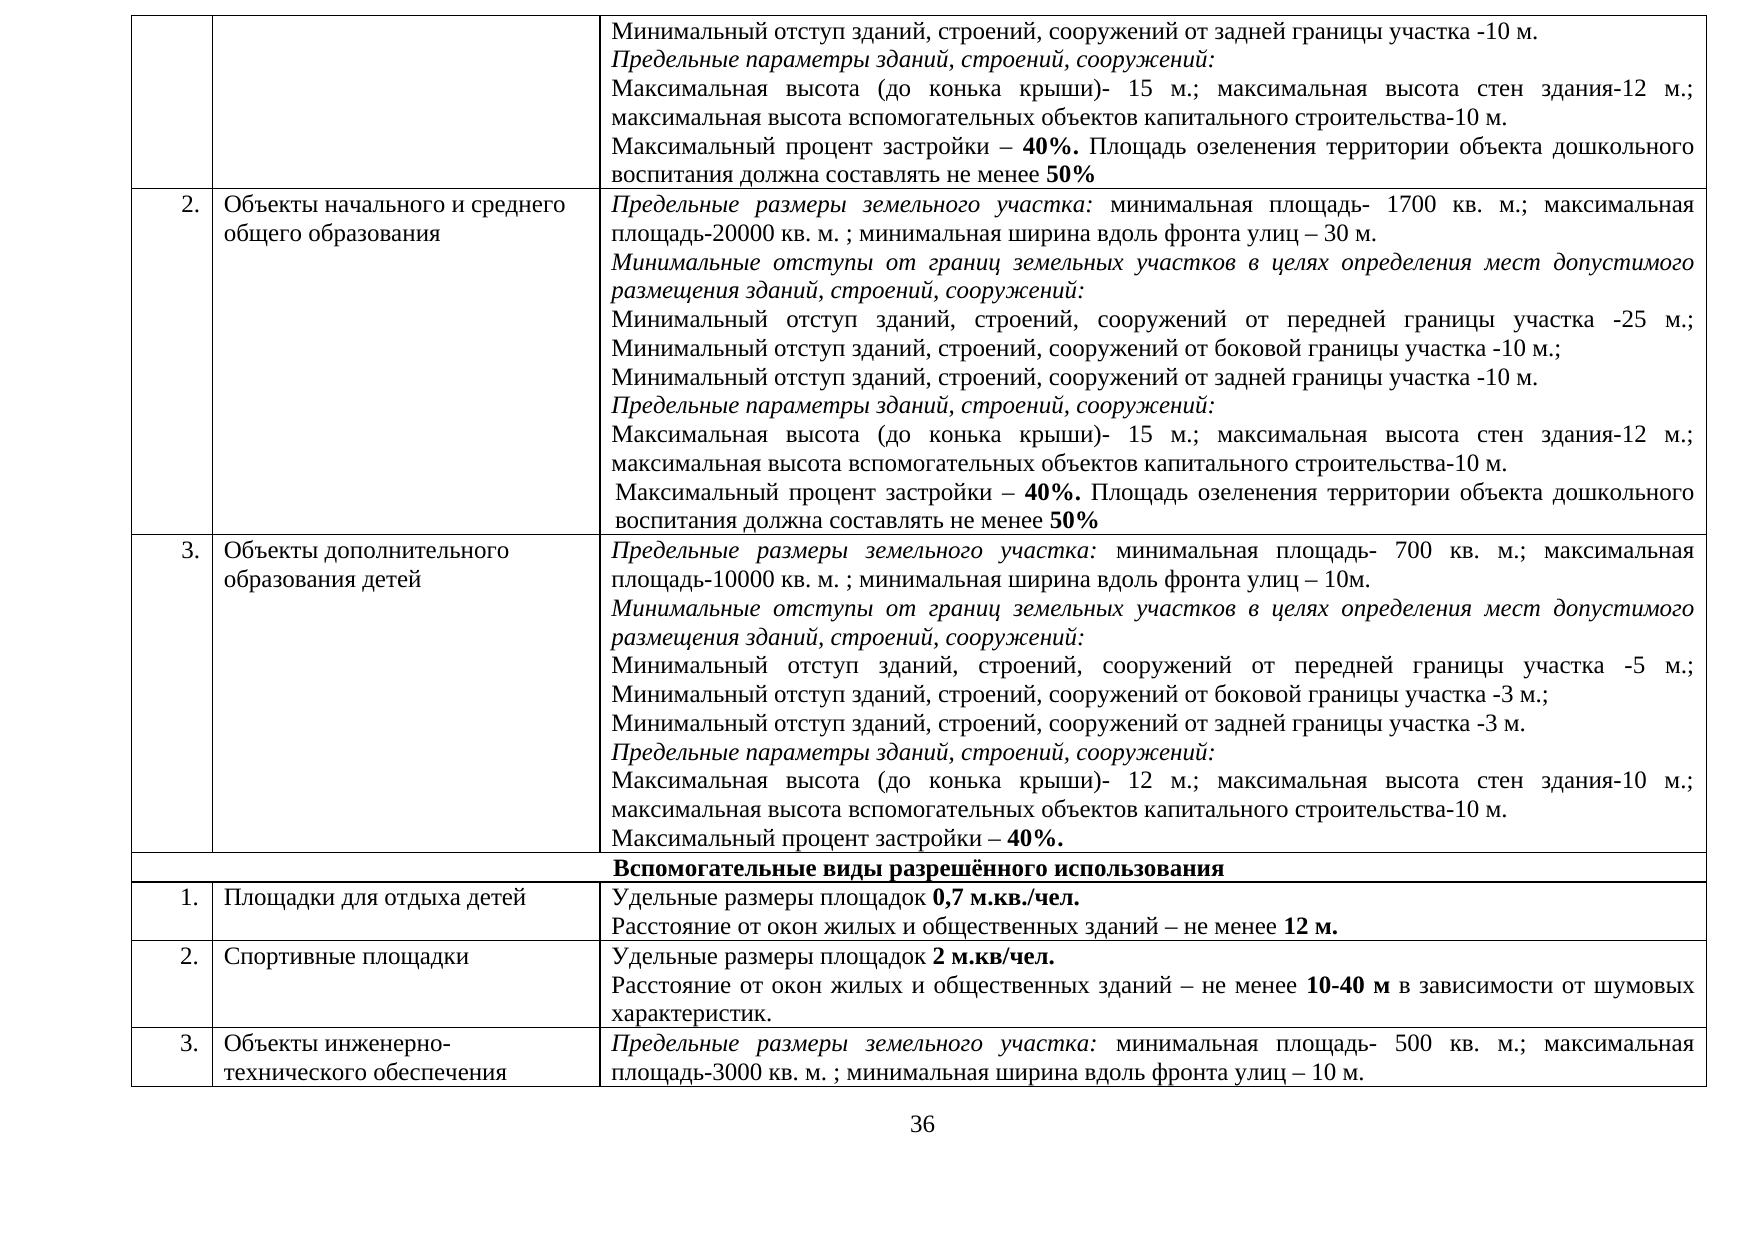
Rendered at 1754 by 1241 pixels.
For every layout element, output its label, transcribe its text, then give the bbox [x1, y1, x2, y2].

table_cell Удельные размеры площадок .кв./чел. Расстояние от окон жилых и общественных зданий – не менее . [601, 883, 1706, 940]
table_cell Площадки для отдыха детей [213, 883, 599, 940]
table_cell Предельные размеры земельного участка: минимальная площадь- 700 кв. м.; максимальная площадь-10000 кв. м. ; минимальная ширина вдоль фронта улиц – 10м. Минимальные отступы от границ земельных участков в целях определения мест допустимого размещения зданий, строений, сооружений: Минимальный отступ зданий, строений, сооружений от передней границы участка -5 м.; Минимальный отступ зданий, строений, сооружений от боковой границы участка -3 м.; Минимальный отступ зданий, строений, сооружений от задней границы участка -3 м. Предельные параметры зданий, строений, сооружений: Максимальная высота (до конька крыши)- 12 м.; максимальная высота стен здания-10 м.; максимальная высота вспомогательных объектов капитального строительства-10 м. Максимальный процент застройки – 40%. [601, 535, 1706, 852]
table_cell [132, 1028, 212, 1086]
table_cell Спортивные площадки [213, 941, 599, 1027]
table_cell Удельные размеры площадок .кв/чел. Расстояние от окон жилых и общественных зданий – не менее 10- в зависимости от шумовых характеристик. [601, 941, 1706, 1027]
table_cell 2. [132, 189, 212, 534]
table_cell 1. [132, 16, 212, 188]
table_cell Объекты начального и среднего общего образования [213, 189, 599, 534]
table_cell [601, 16, 1706, 188]
table_cell 3. [132, 535, 212, 852]
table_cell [213, 1028, 599, 1086]
table_cell [132, 941, 212, 1027]
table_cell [601, 1028, 1706, 1086]
table_cell Предельные размеры земельного участка: минимальная площадь- 1700 кв. м.; максимальная площадь-20000 кв. м. ; минимальная ширина вдоль фронта улиц – 30 м. Минимальные отступы от границ земельных участков в целях определения мест допустимого размещения зданий, строений, сооружений: Минимальный отступ зданий, строений, сооружений от передней границы участка -25 м.; Минимальный отступ зданий, строений, сооружений от боковой границы участка -10 м.; Минимальный отступ зданий, строений, сооружений от задней границы участка -10 м. Предельные параметры зданий, строений, сооружений: Максимальная высота (до конька крыши)- 15 м.; максимальная высота стен здания-12 м.; максимальная высота вспомогательных объектов капитального строительства-10 м. Максимальный процент застройки – 40%. Площадь озеленения территории объекта дошкольного воспитания должна составлять не менее 50% [601, 189, 1706, 534]
table_cell Вспомогательные виды разрешённого использования [132, 853, 1706, 881]
table_cell Объекты дополнительного образования детей [213, 535, 599, 852]
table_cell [213, 16, 599, 188]
table_cell [132, 883, 212, 940]
